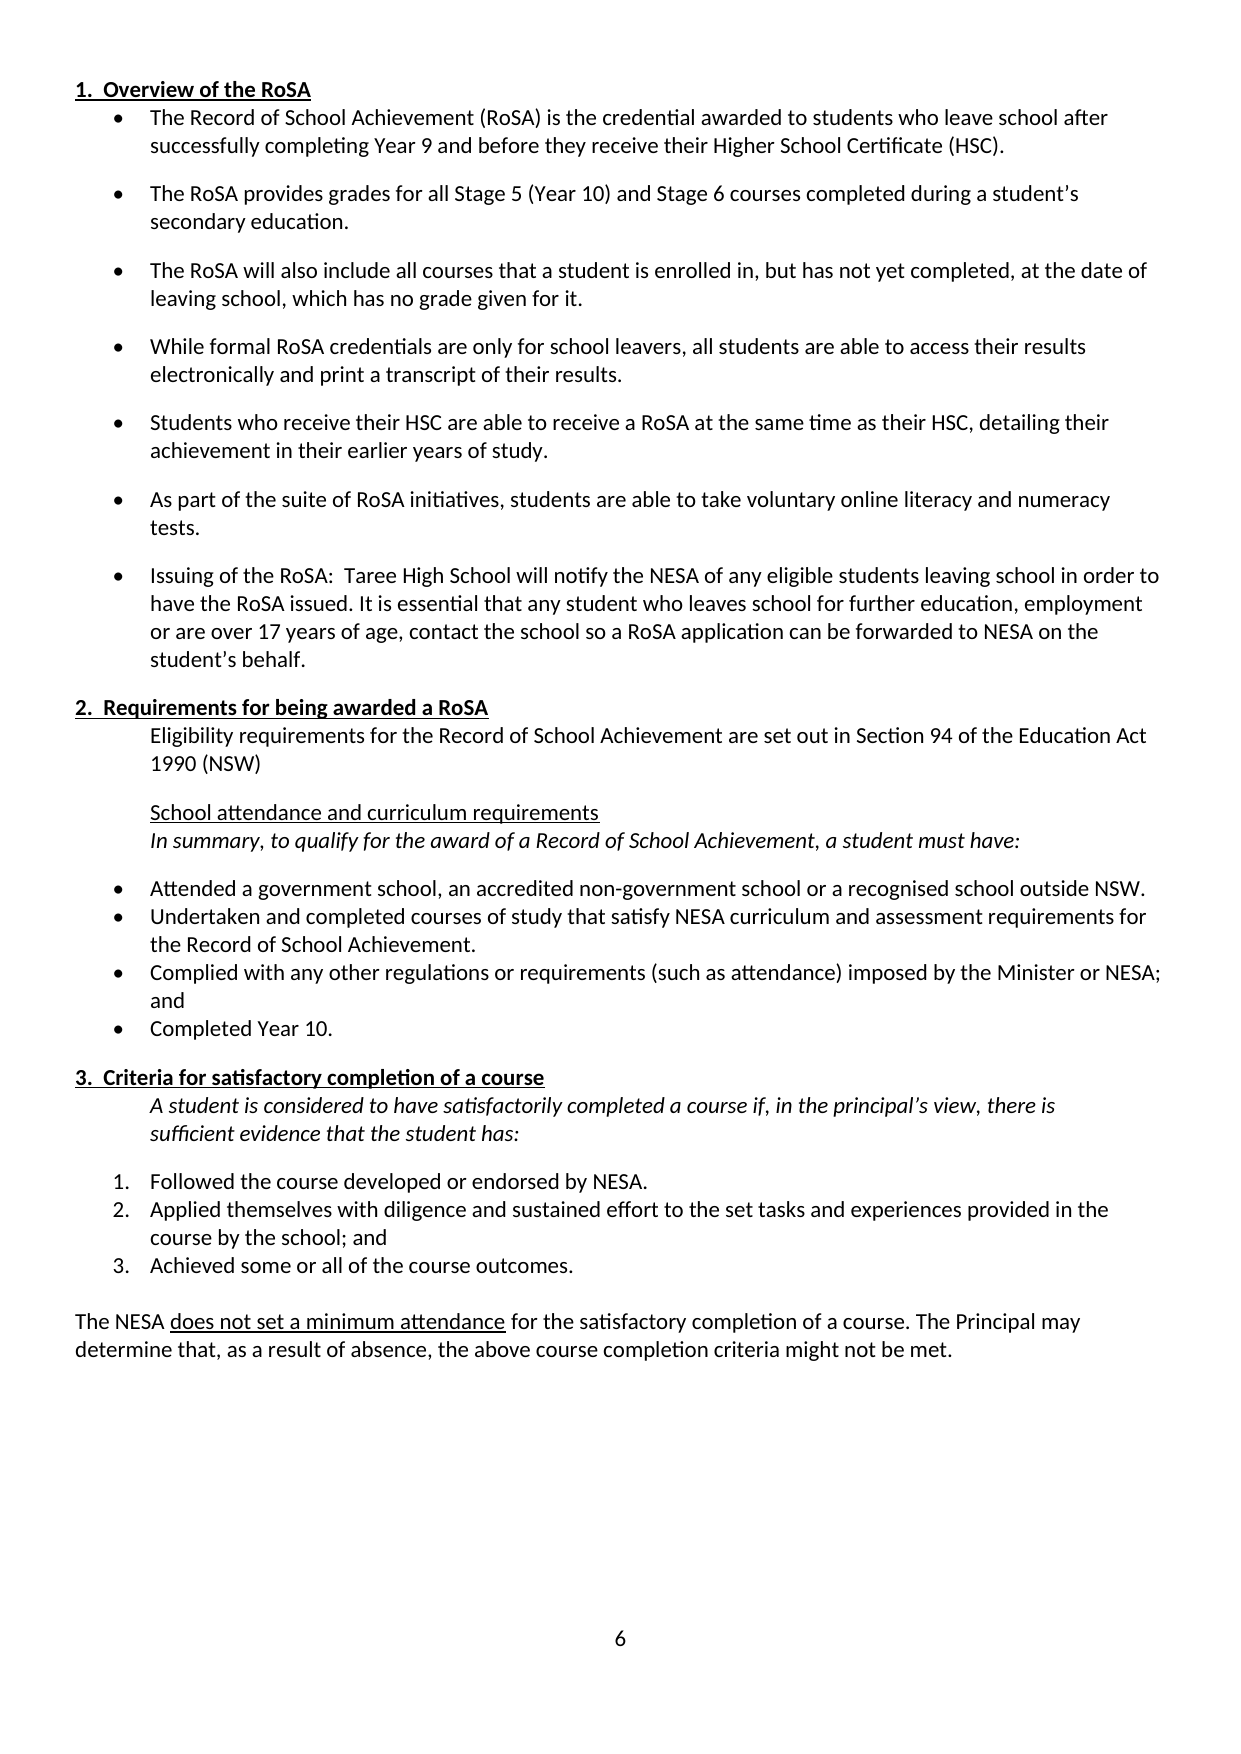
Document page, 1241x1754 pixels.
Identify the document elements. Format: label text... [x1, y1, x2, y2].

list While formal RoSA credentials are only for school leavers, all students are able to access their results electronically and print a transcript of their results. [112, 332, 1165, 388]
list The Record of School Achievement (RoSA) is the credential awarded to students who leave school after successfully completing Year 9 and before they receive their Higher School Certificate (HSC). [112, 103, 1165, 159]
text 1. Overview of the RoSA [75, 75, 1165, 103]
list The RoSA provides grades for all Stage 5 (Year 10) and Stage 6 courses completed during a student’s secondary education. [112, 179, 1165, 235]
text School attendance and curriculum requirements [75, 798, 1165, 826]
list As part of the suite of RoSA initiatives, students are able to take voluntary online literacy and numeracy tests. [112, 485, 1165, 541]
text 2. Requirements for being awarded a RoSA [75, 693, 1165, 722]
list The RoSA will also include all courses that a student is enrolled in, but has not yet completed, at the date of leaving school, which has no grade given for it. [112, 256, 1165, 312]
list Completed Year 10. [112, 1014, 1165, 1042]
list Undertaken and completed courses of study that satisfy NESA curriculum and assessment requirements for the Record of School Achievement. [112, 902, 1165, 958]
text In summary, to qualify for the award of a Record of School Achievement, a student must have: [75, 826, 1165, 854]
text 3. Criteria for satisfactory completion of a course [75, 1063, 1165, 1091]
list Attended a government school, an accredited non-government school or a recognised school outside NSW. [112, 874, 1165, 902]
list Applied themselves with diligence and sustained effort to the set tasks and experiences provided in the course by the school; and [112, 1195, 1165, 1251]
list Students who receive their HSC are able to receive a RoSA at the same time as their HSC, detailing their achievement in their earlier years of study. [112, 408, 1165, 464]
text The NESA does not set a minimum attendance for the satisfactory completion of a course. The Principal may determine that, as a result of absence, the above course completion criteria might not be met. [75, 1307, 1165, 1363]
list Complied with any other regulations or requirements (such as attendance) imposed by the Minister or NESA; and [112, 958, 1165, 1014]
list Followed the course developed or endorsed by NESA. [112, 1167, 1165, 1195]
list Issuing of the RoSA: Taree High School will notify the NESA of any eligible students leaving school in order to have the RoSA issued. It is essential that any student who leaves school for further education, employment or are over 17 years of age, contact the school so a RoSA application can be forwarded to NESA on the student’s behalf. [112, 561, 1165, 673]
text Eligibility requirements for the Record of School Achievement are set out in Section 94 of the Education Act 1990 (NSW) [150, 722, 1165, 778]
text A student is considered to have satisfactorily completed a course if, in the principal’s view, there is sufficient evidence that the student has: [75, 1091, 1165, 1147]
list Achieved some or all of the course outcomes. [112, 1251, 1165, 1279]
